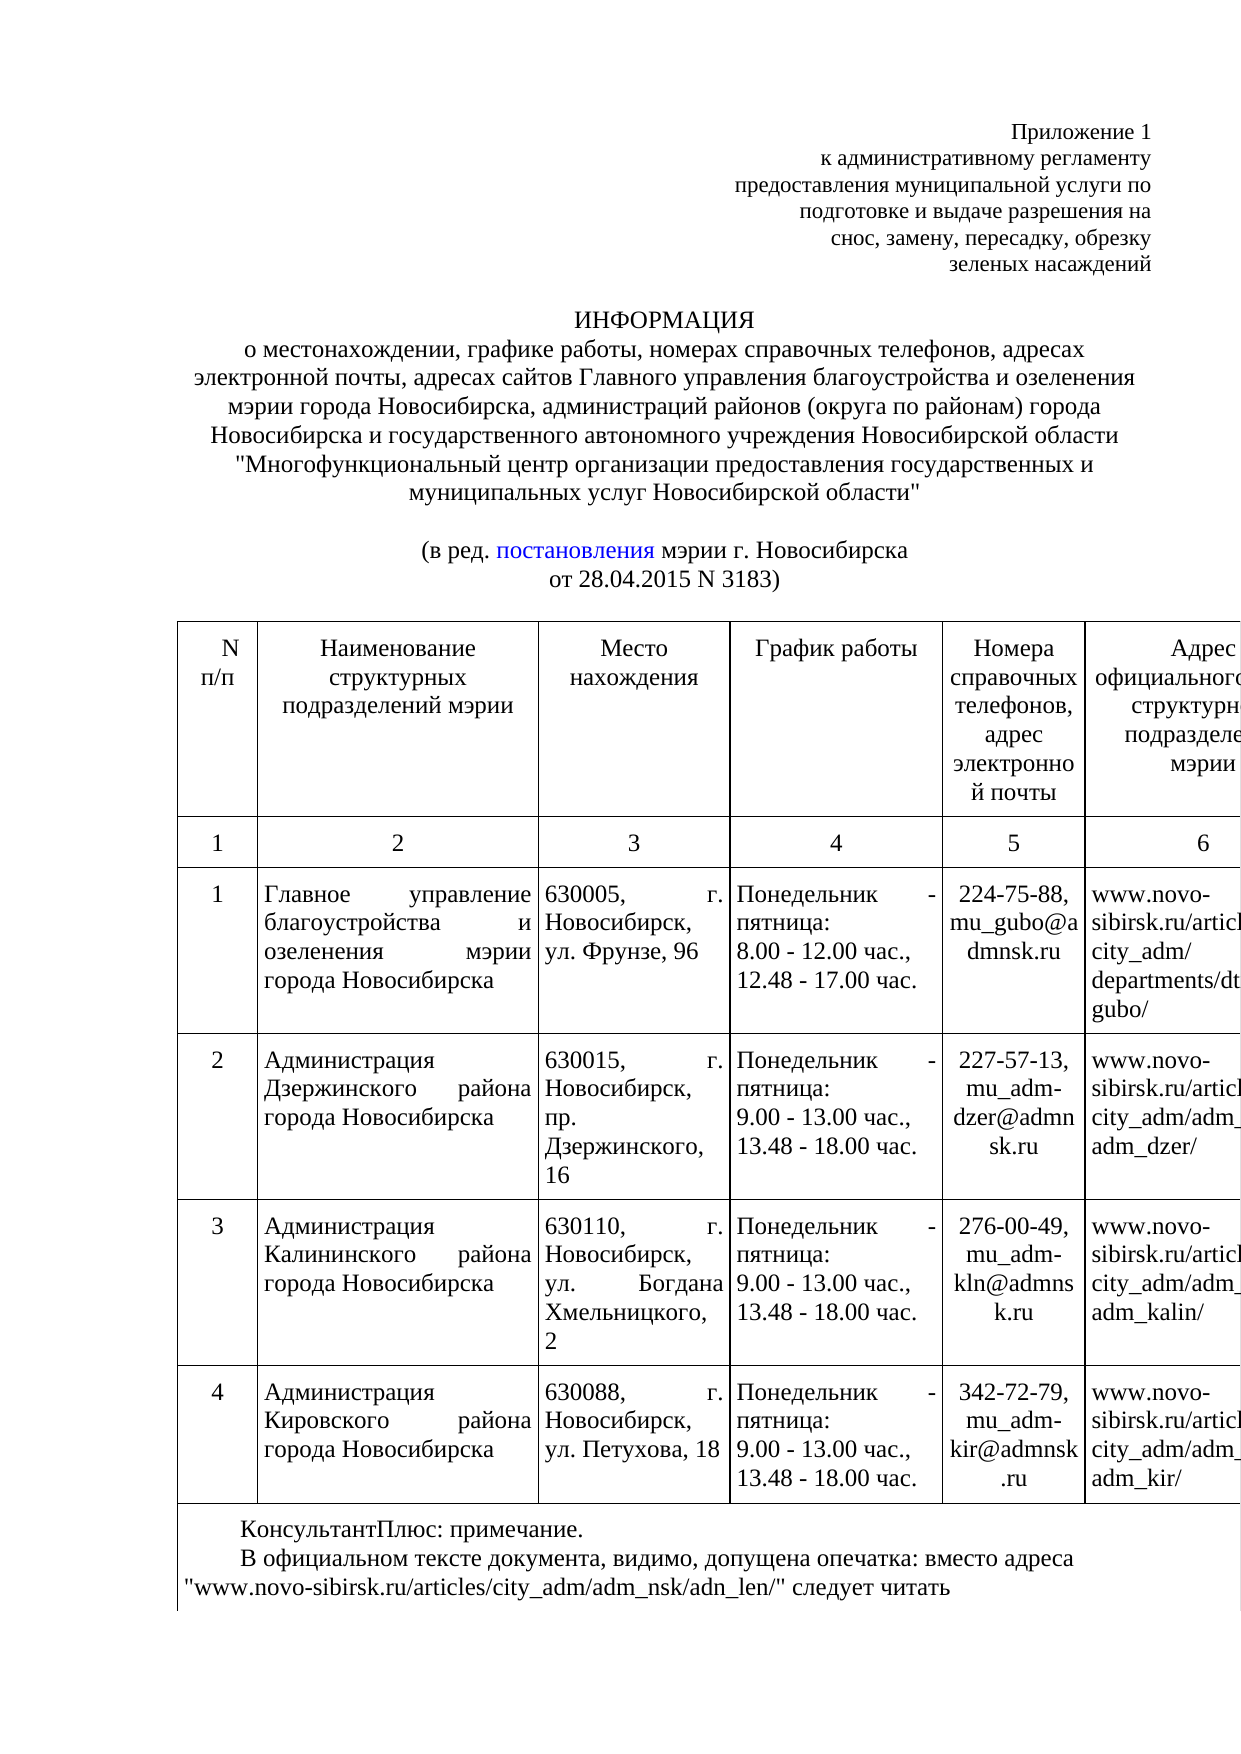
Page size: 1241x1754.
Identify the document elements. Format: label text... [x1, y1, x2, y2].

table_cell 342-72-79, mu_adm-kir@admnsk.ru [943, 1366, 1084, 1502]
table_cell 4 [178, 1366, 257, 1502]
table_cell www.novo-sibirsk.ru/articles/city_adm/departments/dtidbk/gubo/ [1086, 868, 1240, 1033]
table_cell Понедельник - пятница: 9.00 - 13.00 час., 13.48 - 18.00 час. [731, 1200, 942, 1365]
table_cell Администрация Дзержинского района города Новосибирска [258, 1034, 538, 1199]
text (в ред. постановления мэрии г. Новосибирска [177, 535, 1152, 564]
table_cell Администрация Кировского района города Новосибирска [258, 1366, 538, 1502]
table_cell 2 [258, 817, 538, 867]
table_cell Администрация Калининского района города Новосибирска [258, 1200, 538, 1365]
text от 28.04.2015 N 3183) [177, 564, 1152, 592]
table_cell 3 [178, 1200, 257, 1365]
text зеленых насаждений [177, 250, 1152, 276]
table_cell www.novo-sibirsk.ru/articles/city_adm/adm_nsk/adm_kir/ [1086, 1366, 1240, 1502]
text к административному регламенту [177, 144, 1152, 171]
table_cell 5 [943, 817, 1084, 867]
text предоставления муниципальной услуги по [177, 171, 1152, 197]
table_cell 1 [178, 817, 257, 867]
text снос, замену, пересадку, обрезку [177, 223, 1152, 250]
table_cell 4 [731, 817, 942, 867]
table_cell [178, 1504, 1240, 1611]
table_header Наименование структурных подразделений мэрии [258, 622, 538, 816]
table_cell 1 [178, 868, 257, 1033]
table_cell 6 [1086, 817, 1240, 867]
table_cell 224-75-88, mu_gubo@admnsk.ru [943, 868, 1084, 1033]
text подготовке и выдаче разрешения на [177, 197, 1152, 223]
table_cell 630088, г. Новосибирск, ул. Петухова, 18 [539, 1366, 729, 1502]
table_header График работы [731, 622, 942, 816]
table_cell Понедельник - пятница: 9.00 - 13.00 час., 13.48 - 18.00 час. [731, 1034, 942, 1199]
table_cell 630015, г. Новосибирск, пр. Дзержинского, 16 [539, 1034, 729, 1199]
text муниципальных услуг Новосибирской области" [177, 477, 1152, 506]
table_header Адрес официального сайта структурного подразделения мэрии [1086, 622, 1240, 816]
table_cell Главное управление благоустройства и озеленения мэрии города Новосибирска [258, 868, 538, 1033]
text ИНФОРМАЦИЯ [177, 305, 1152, 334]
table_header Номера справочных телефонов, адрес электронной почты [943, 622, 1084, 816]
table_cell 2 [178, 1034, 257, 1199]
table_header N п/п [178, 622, 257, 816]
table_header Место нахождения [539, 622, 729, 816]
text Приложение 1 [177, 118, 1152, 144]
table_cell www.novo-sibirsk.ru/articles/city_adm/adm_nsk/adm_dzer/ [1086, 1034, 1240, 1199]
table_cell 276-00-49, mu_adm-kln@admnsk.ru [943, 1200, 1084, 1365]
table_cell 630110, г. Новосибирск, ул. Богдана Хмельницкого, 2 [539, 1200, 729, 1365]
table_cell 630005, г. Новосибирск, ул. Фрунзе, 96 [539, 868, 729, 1033]
table_cell www.novo-sibirsk.ru/articles/city_adm/adm_nsk/adm_kalin/ [1086, 1200, 1240, 1365]
table_cell 3 [539, 817, 729, 867]
table_cell 227-57-13, mu_adm-dzer@admnsk.ru [943, 1034, 1084, 1199]
text о местонахождении, графике работы, номерах справочных телефонов, адресах электронной почты, адресах сайтов Главного управления благоустройства и озеленения мэрии города Новосибирска, администраций районов (округа по районам) города Новосибирска и государственного автономного учреждения Новосибирской области "Многофункциональный центр организации предоставления государственных и [177, 334, 1152, 477]
table_cell Понедельник - пятница: 9.00 - 13.00 час., 13.48 - 18.00 час. [731, 1366, 942, 1502]
table_cell Понедельник - пятница: 8.00 - 12.00 час., 12.48 - 17.00 час. [731, 868, 942, 1033]
